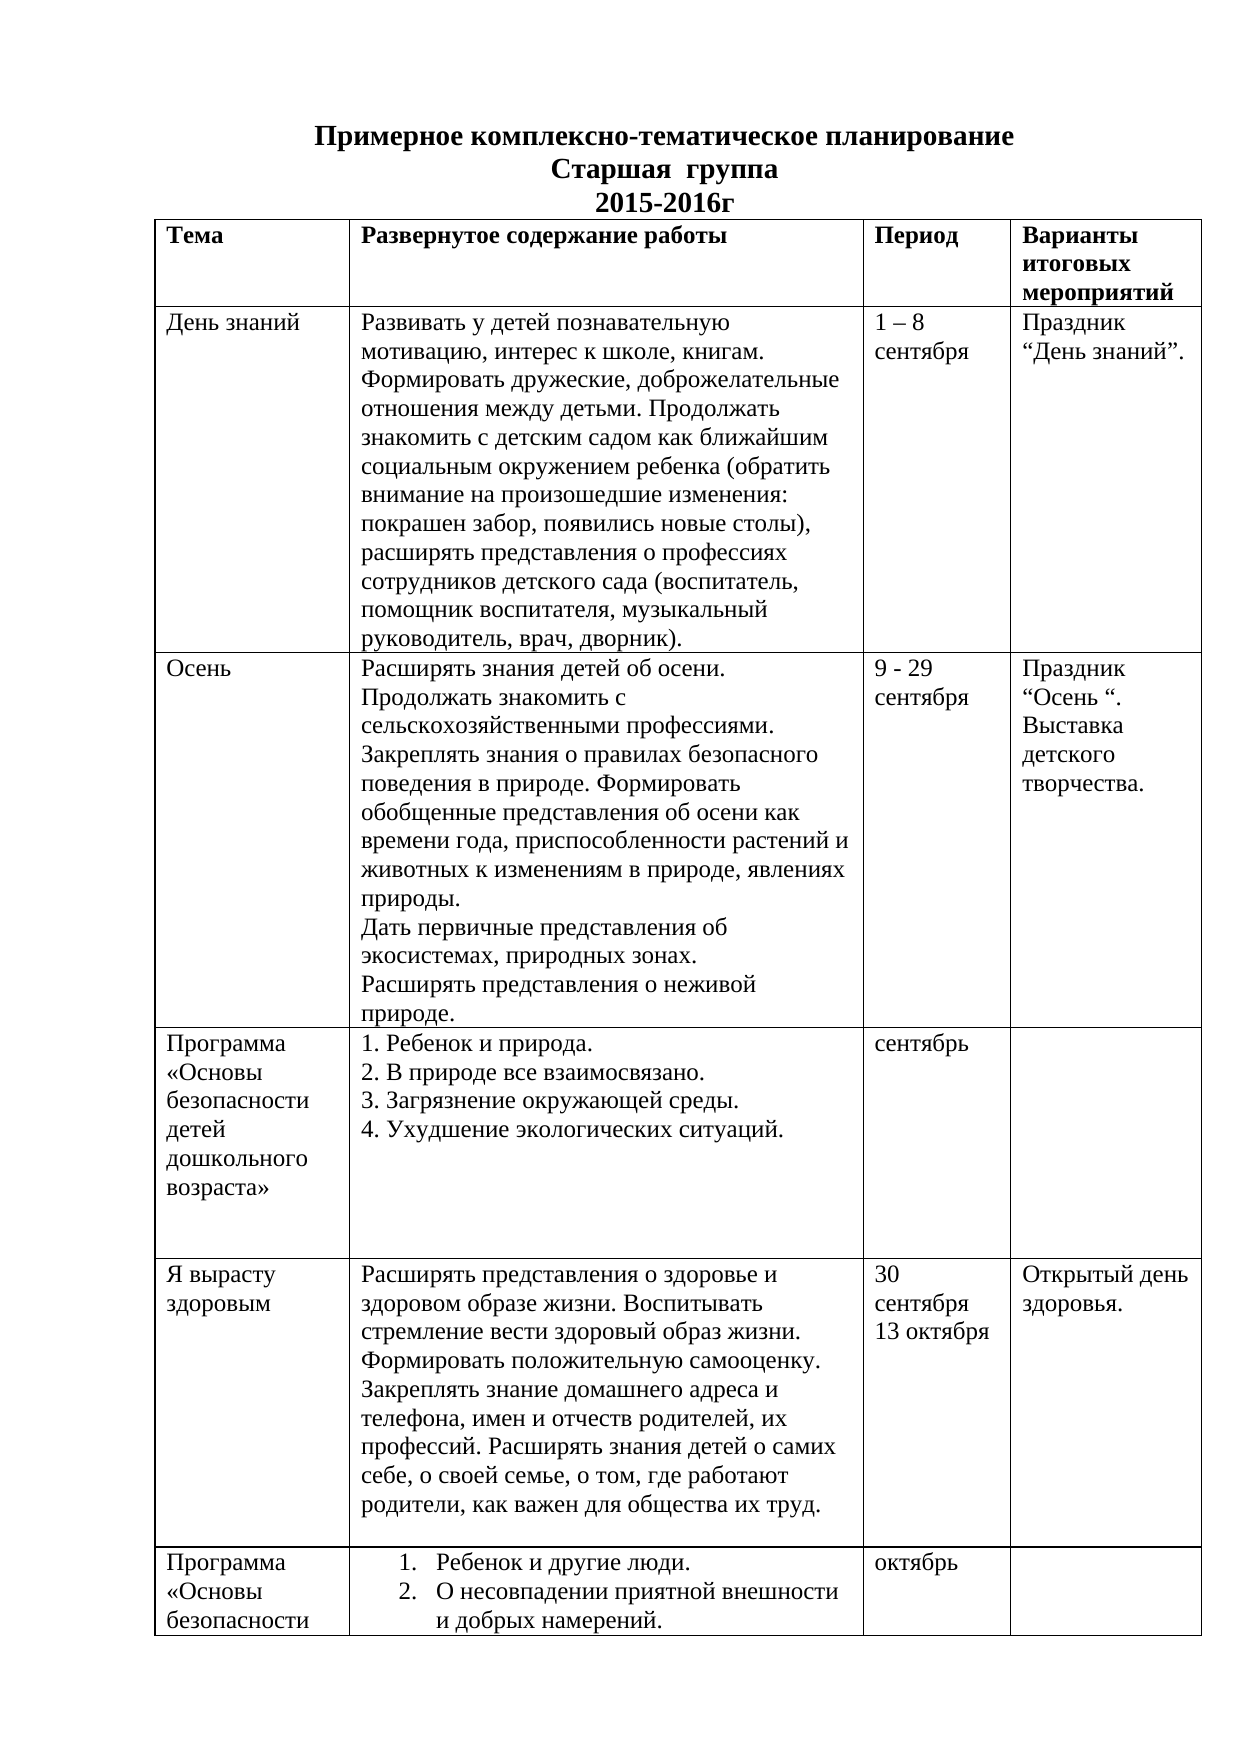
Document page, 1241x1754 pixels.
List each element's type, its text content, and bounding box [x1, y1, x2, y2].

text 2015-2016г [177, 185, 1152, 219]
table_header Варианты итоговых мероприятий [1011, 220, 1201, 306]
table_cell Открытый день здоровья. [1011, 1259, 1201, 1546]
table_cell [1011, 1028, 1201, 1258]
table_cell День знаний [156, 307, 349, 652]
table_cell Я вырасту здоровым [156, 1259, 349, 1546]
table_cell 30 сентября 13 октября [864, 1259, 1010, 1546]
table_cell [350, 1548, 863, 1635]
table_cell Расширять представления о здоровье и здоровом образе жизни. Воспитывать стремление вести здоровый образ жизни. Формировать положительную самооценку. Закреплять знание домашнего адреса и телефона, имен и отчеств родителей, их профессий. Расширять знания детей о самих себе, о своей семье, о том, где работают родители, как важен для общества их труд. [350, 1259, 863, 1546]
table_cell 1 – 8 сентября [864, 307, 1010, 652]
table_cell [156, 1548, 349, 1635]
table_cell Осень [156, 653, 349, 1027]
table_cell Праздник “Осень “. Выставка детского творчества. [1011, 653, 1201, 1027]
text Примерное комплексно-тематическое планирование [177, 118, 1152, 152]
text Старшая группа [177, 152, 1152, 185]
table_cell [1011, 1548, 1201, 1635]
table_cell Программа «Основы безопасности детей дошкольного возраста» [156, 1028, 349, 1258]
table_header Развернутое содержание работы [350, 220, 863, 306]
table_cell 1. Ребенок и природа. 2. В природе все взаимосвязано. 3. Загрязнение окружающей среды. 4. Ухудшение экологических ситуаций. [350, 1028, 863, 1258]
table_cell 9 - 29 сентября [864, 653, 1010, 1027]
table_cell Праздник “День знаний”. [1011, 307, 1201, 652]
table_cell сентябрь [864, 1028, 1010, 1258]
table_header Период [864, 220, 1010, 306]
table_cell Расширять знания детей об осени. Продолжать знакомить с сельскохозяйственными профессиями. Закреплять знания о правилах безопасного поведения в природе. Формировать обобщенные представления об осени как времени года, приспособленности растений и животных к изменениям в природе, явлениях природы. Дать первичные представления об экосистемах, природных зонах. Расширять представления о неживой природе. [350, 653, 863, 1027]
table_header Тема [156, 220, 349, 306]
table_cell Развивать у детей познавательную мотивацию, интерес к школе, книгам. Формировать дружеские, доброжелательные отношения между детьми. Продолжать знакомить с детским садом как ближайшим социальным окружением ребенка (обратить внимание на произошедшие изменения: покрашен забор, появились новые столы), расширять представления о профессиях сотрудников детского сада (воспитатель, помощник воспитателя, музыкальный руководитель, врач, дворник). [350, 307, 863, 652]
table_cell октябрь [864, 1548, 1010, 1635]
